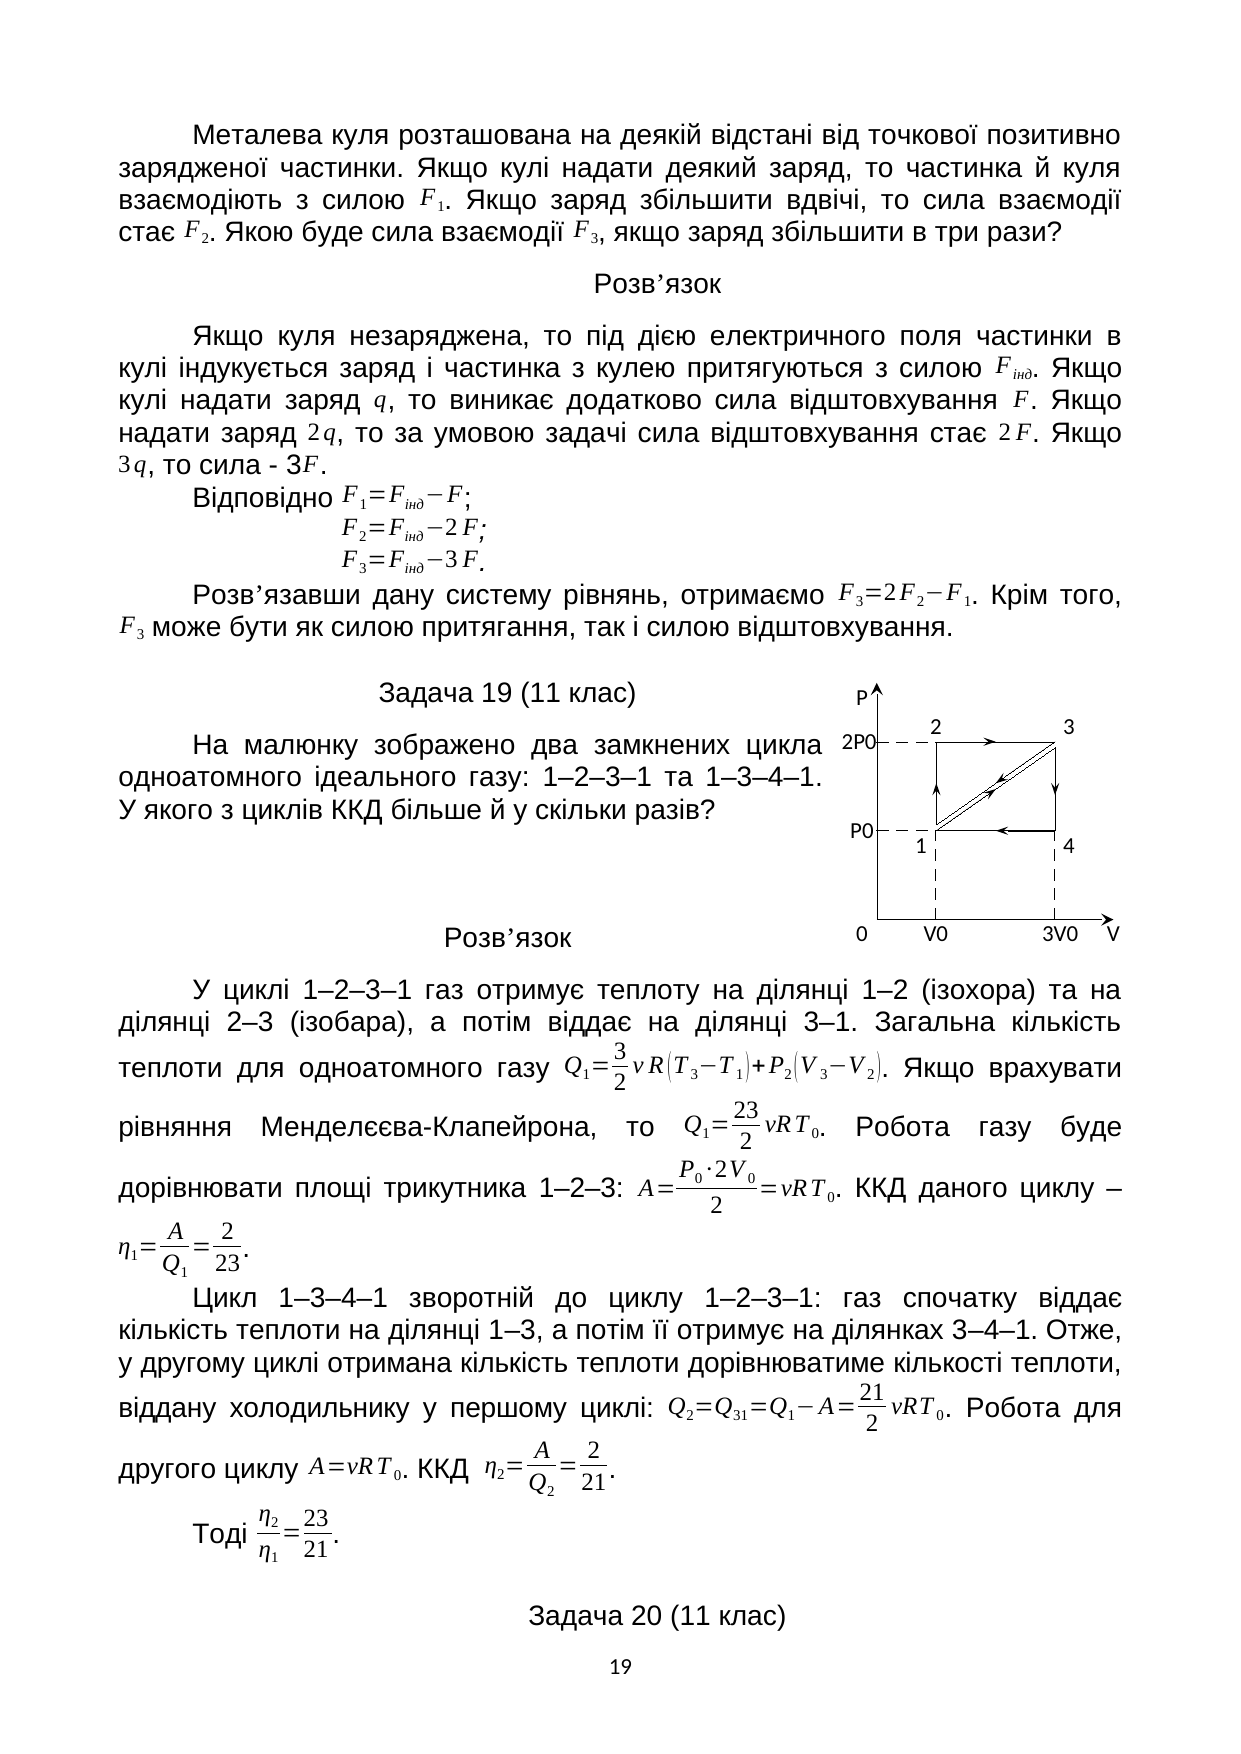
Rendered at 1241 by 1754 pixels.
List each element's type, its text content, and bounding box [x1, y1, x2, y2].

text У циклі 1–2–3–1 газ отримує теплоту на ділянці 1–2 (ізохора) та на ділянці 2–3 (ізобара), а потім віддає на ділянці 3–1. Загальна кількість теплоти для одноатомного газу . Якщо врахувати рівняння Менделєєва-Клапейрона, то . Робота газу буде дорівнювати площі трикутника 1–2–3: . ККД даного циклу – . [118, 973, 1122, 1281]
text Задача 20 (11 клас) [118, 1598, 1122, 1631]
text Задача 19 (11 клас) [118, 676, 1122, 709]
text На малюнку зображено два замкнених цикла одноатомного ідеального газу: 1–2–3–1 та 1–3–4–1. У якого з циклів ККД більше й у скільки разів? [118, 728, 1122, 825]
text Тоді . [118, 1500, 1122, 1566]
list Розвʼязавши дану систему рівнянь, отримаємо . Крім того, може бути як силою притягання, так і силою відштовхування. [118, 578, 1122, 644]
list Відповідно ; [118, 481, 1122, 513]
list . [118, 545, 1122, 578]
text Цикл 1–3–4–1 зворотній до циклу 1–2–3–1: газ спочатку віддає кількість теплоти на ділянці 1–3, а потім її отримує на ділянках 3–4–1. Отже, у другому циклі отримана кількість теплоти дорівнюватиме кількості теплоти, віддану холодильнику у першому циклі: . Робота для другого циклу . ККД . [118, 1281, 1122, 1500]
list Якщо куля незаряджена, то під дією електричного поля частинки в кулі індукується заряд і частинка з кулею притягуються з силою . Якщо кулі надати заряд , то виникає додатково сила відштовхування . Якщо надати заряд , то за умовою задачі сила відштовхування стає . Якщо , то сила - 3. [118, 318, 1122, 481]
text Розвʼязок [118, 921, 1122, 953]
list ; [118, 513, 1122, 545]
list Розвʼязок [118, 267, 1122, 299]
text Металева куля розташована на деякій відстані від точкової позитивно зарядженої частинки. Якщо кулі надати деякий заряд, то частинка й куля взаємодіють з силою . Якщо заряд збільшити вдвічі, то сила взаємодії стає . Якою буде сила взаємодії , якщо заряд збільшити в три рази? [118, 118, 1122, 248]
